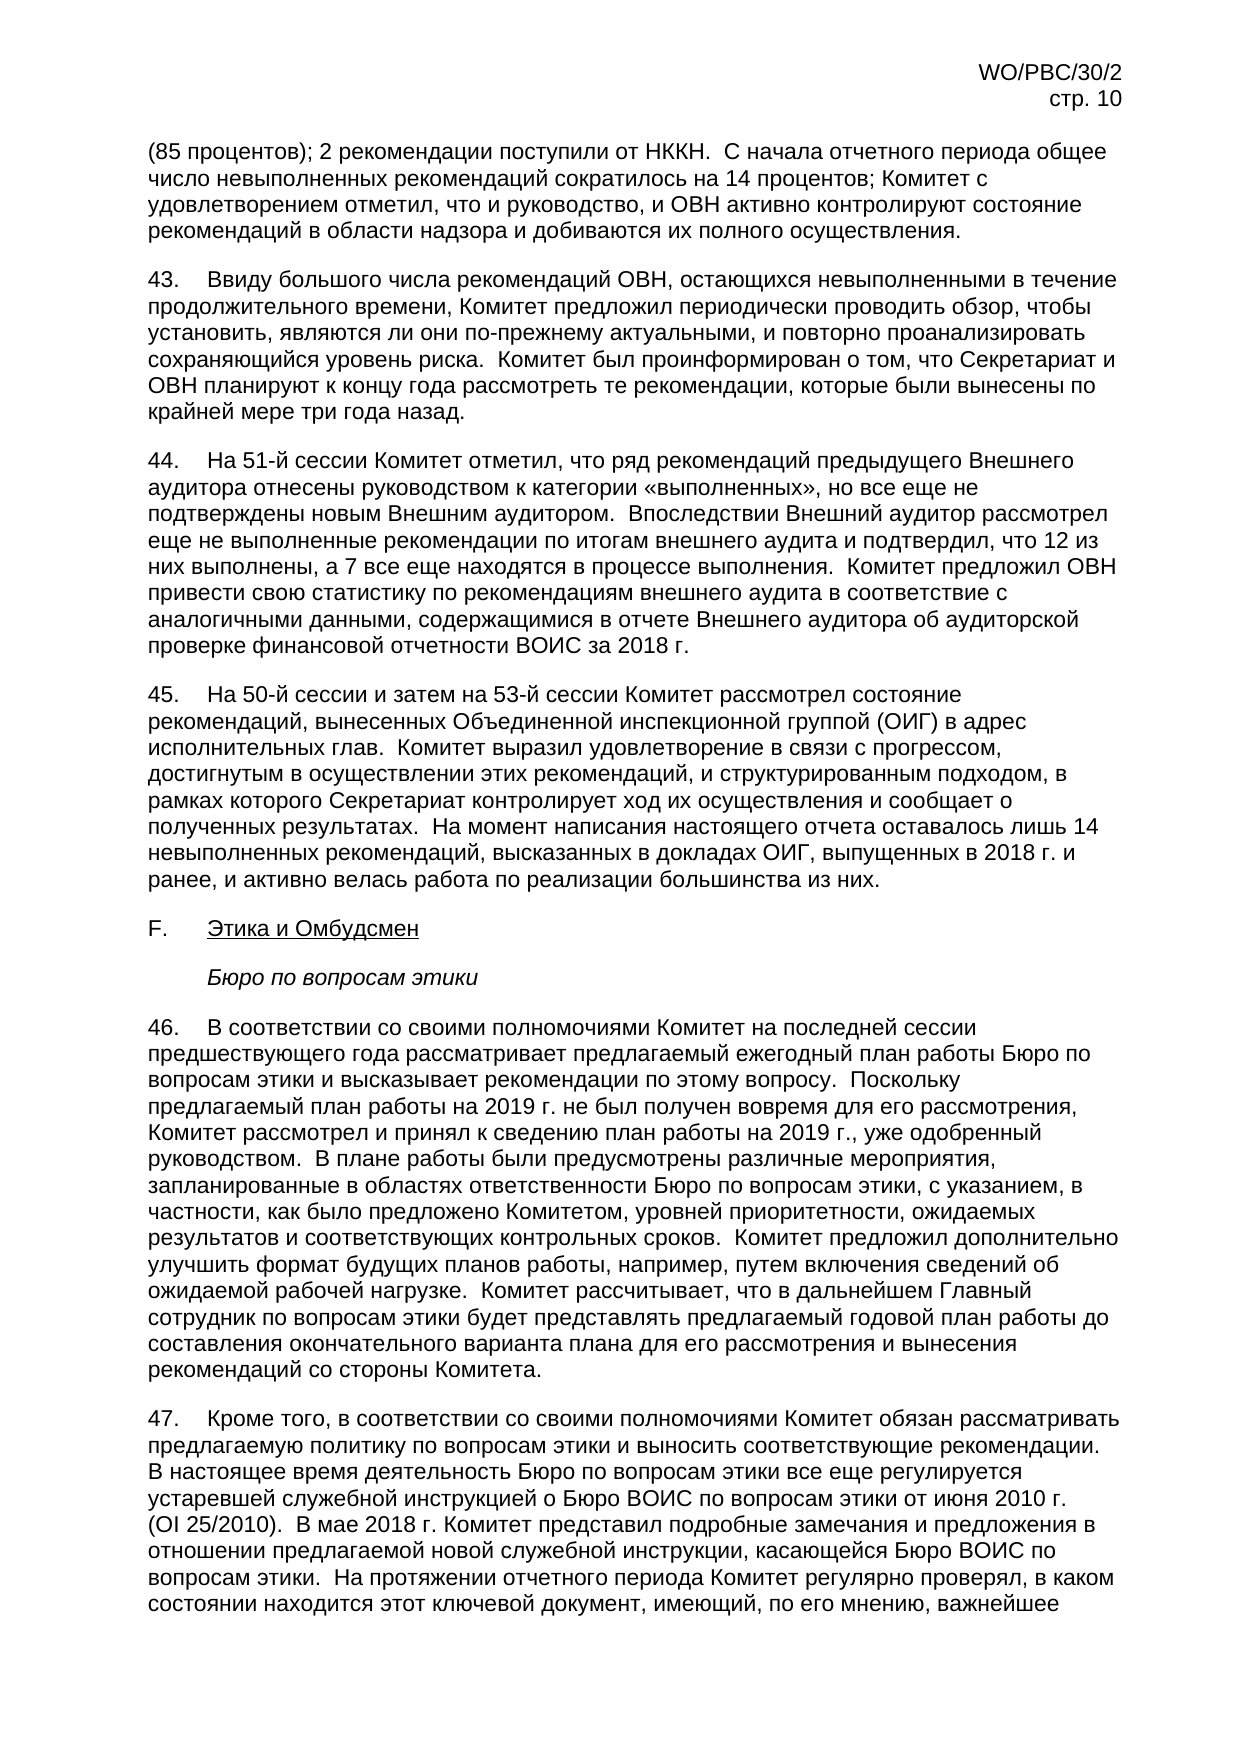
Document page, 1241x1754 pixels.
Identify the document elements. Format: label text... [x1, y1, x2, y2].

text Ввиду большого числа рекомендаций ОВН, остающихся невыполненными в течение продолжительного времени, Комитет предложил периодически проводить обзор, чтобы установить, являются ли они по-прежнему актуальными, и повторно проанализировать сохраняющийся уровень риска. Комитет был проинформирован о том, что Секретариат и ОВН планируют к концу года рассмотреть те рекомендации, которые были вынесены по крайней мере три года назад. [148, 266, 1122, 424]
text В соответствии со своими полномочиями Комитет на последней сессии предшествующего года рассматривает предлагаемый ежегодный план работы Бюро по вопросам этики и высказывает рекомендации по этому вопросу. Поскольку предлагаемый план работы на 2019 г. не был получен вовремя для его рассмотрения, Комитет рассмотрел и принял к сведению план работы на 2019 г., уже одобренный руководством. В плане работы были предусмотрены различные мероприятия, запланированные в областях ответственности Бюро по вопросам этики, с указанием, в частности, как было предложено Комитетом, уровней приоритетности, ожидаемых результатов и соответствующих контрольных сроков. Комитет предложил дополнительно улучшить формат будущих планов работы, например, путем включения сведений об ожидаемой рабочей нагрузке. Комитет рассчитывает, что в дальнейшем Главный сотрудник по вопросам этики будет представлять предлагаемый годовой план работы до составления окончательного варианта плана для его рассмотрения и вынесения рекомендаций со стороны Комитета. [148, 1013, 1122, 1382]
subtitle Этика и Омбудсмен [148, 915, 1122, 941]
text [148, 138, 1122, 243]
text Бюро по вопросам этики [148, 964, 1122, 991]
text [148, 1405, 1122, 1616]
text На 50-й сессии и затем на 53-й сессии Комитет рассмотрел состояние рекомендаций, вынесенных Объединенной инспекционной группой (ОИГ) в адрес исполнительных глав. Комитет выразил удовлетворение в связи с прогрессом, достигнутым в осуществлении этих рекомендаций, и структурированным подходом, в рамках которого Секретариат контролирует ход их осуществления и сообщает о полученных результатах. На момент написания настоящего отчета оставалось лишь 14 невыполненных рекомендаций, высказанных в докладах ОИГ, выпущенных в 2018 г. и ранее, и активно велась работа по реализации большинства из них. [148, 681, 1122, 892]
text На 51-й сессии Комитет отметил, что ряд рекомендаций предыдущего Внешнего аудитора отнесены руководством к категории «выполненных», но все еще не подтверждены новым Внешним аудитором. Впоследствии Внешний аудитор рассмотрел еще не выполненные рекомендации по итогам внешнего аудита и подтвердил, что 12 из них выполнены, а 7 все еще находятся в процессе выполнения. Комитет предложил ОВН привести свою статистику по рекомендациям внешнего аудита в соответствие с аналогичными данными, содержащимися в отчете Внешнего аудитора об аудиторской проверке финансовой отчетности ВОИС за 2018 г. [148, 447, 1122, 658]
